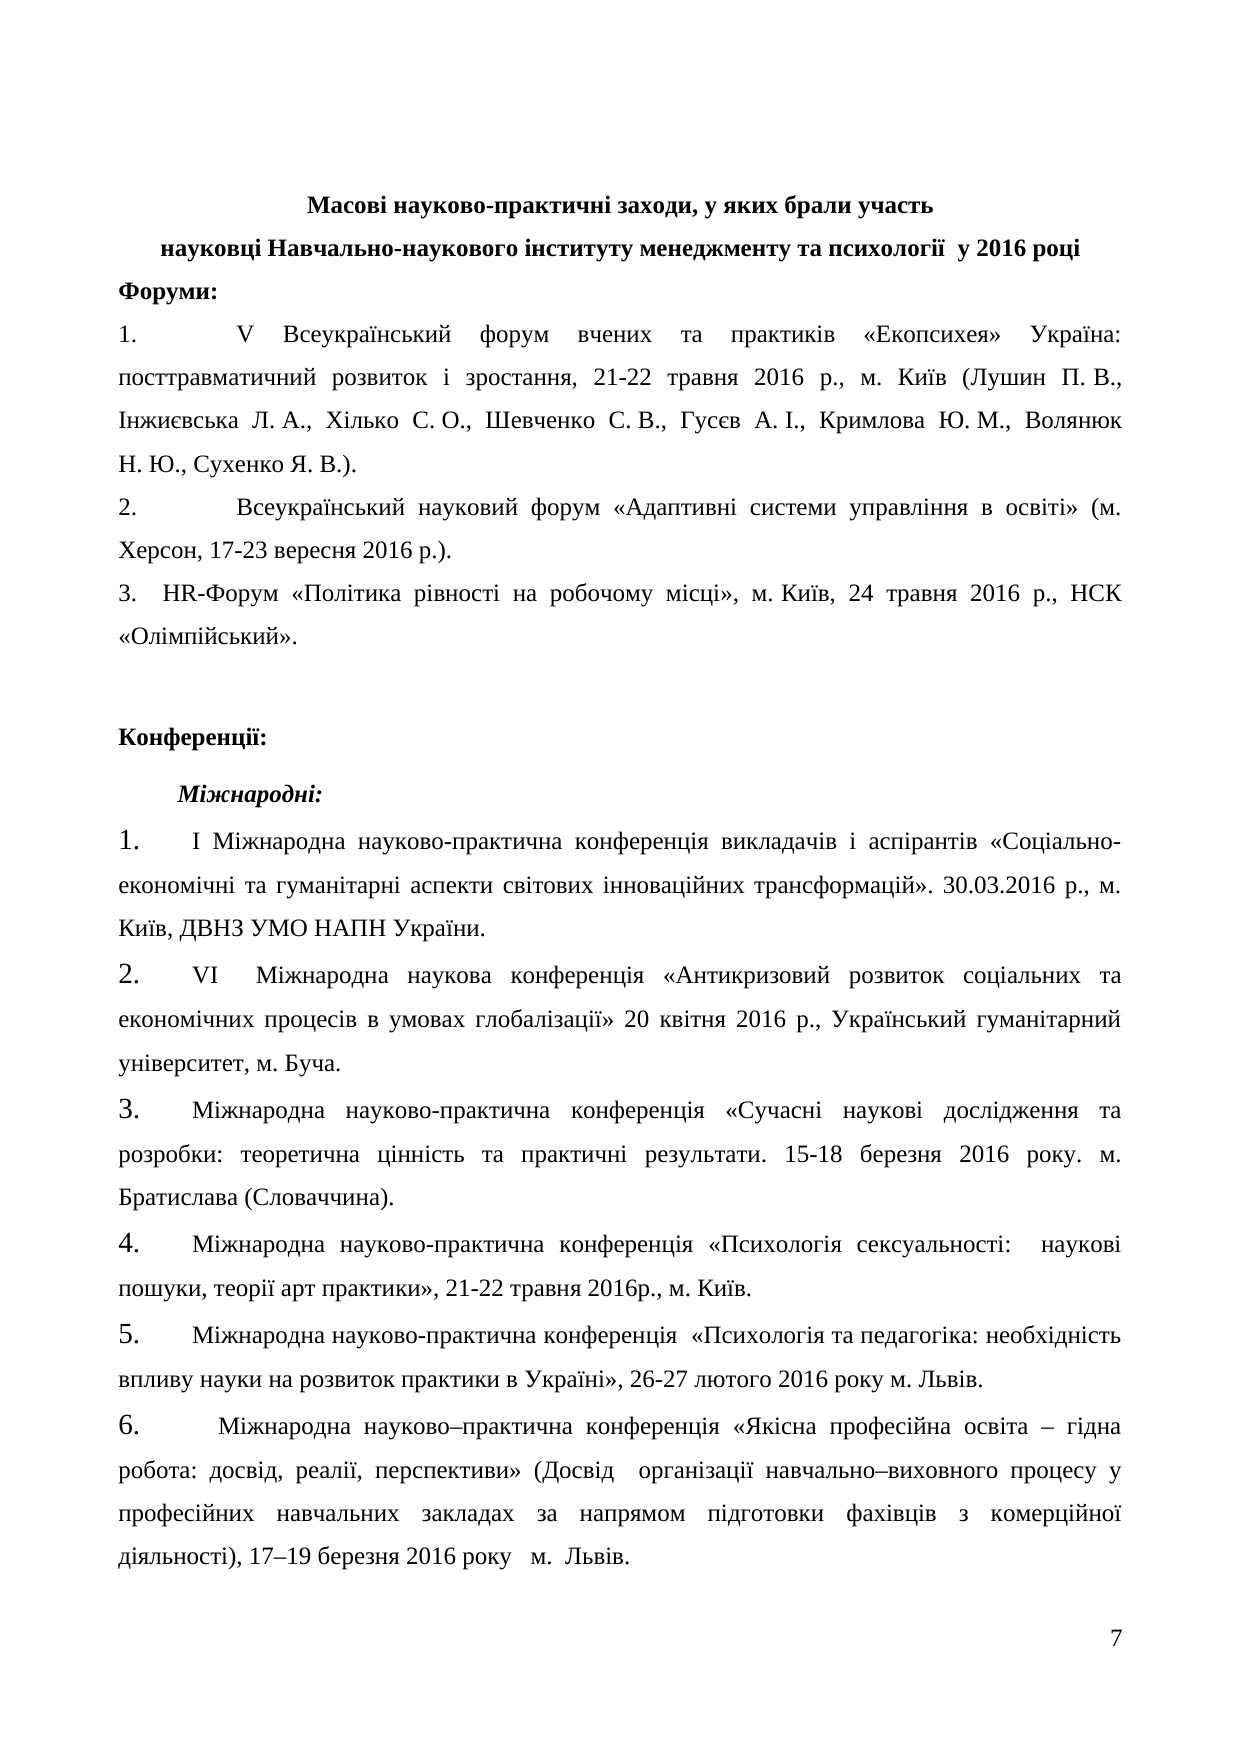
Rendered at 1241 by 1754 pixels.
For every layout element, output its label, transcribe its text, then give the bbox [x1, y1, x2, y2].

list VІ Міжнародна наукова конференція «Антикризовий розвиток соціальних та економічних процесів в умовах глобалізації» 20 квітня 2016 р., Український гуманітарний університет, м. Буча. [118, 1033, 1122, 1076]
list VІ Міжнародна наукова конференція «Антикризовий розвиток соціальних та економічних процесів в умовах глобалізації» 20 квітня 2016 р., Український гуманітарний університет, м. Буча. [118, 957, 1122, 1005]
text Форуми: [118, 276, 1122, 305]
list HR-Форум «Політика рівності на робочому місці», м. Київ, 24 травня 2016 р., НСК «Олімпійський». [118, 578, 1122, 650]
text Масові науково-практичні заходи, у яких брали участь [118, 190, 1122, 219]
text Конференції: [118, 722, 1122, 751]
text науковці Навчально-наукового інституту менеджменту та психології у 2016 році [118, 233, 1122, 262]
list V Всеукраїнський форум вчених та практиків «Екопсихея» Україна: посттравматичний розвиток і зростання, 21-22 травня 2016 р., м. Київ (Лушин П. В., Інжиєвська Л. А., Хілько С. О., Шевченко С. В., Гусєв А. І., Кримлова Ю. М., Волянюк Н. Ю., Сухенко Я. В.). [118, 319, 1122, 477]
list Всеукраїнський науковий форум «Адаптивні системи управління в освіті» (м. Херсон, 17-23 вересня 2016 р.). [118, 492, 1122, 564]
list Міжнародна науково–практична конференція «Якісна професійна освіта – гідна робота: досвід, реалії, перспективи» (Досвід організації навчально–виховного процесу у професійних навчальних закладах за напрямом підготовки фахівців з комерційної діяльності), 17–19 березня 2016 року м. Львів. [118, 1407, 1122, 1570]
list І Міжнародна науково-практична конференція викладачів і аспірантів «Соціально-економічні та гуманітарні аспекти світових інноваційних трансформацій». 30.03.2016 р., м. Київ, ДВНЗ УМО НАПН України. [118, 822, 1122, 942]
text Міжнародні: [118, 779, 1122, 808]
list Міжнародна науково-практична конференція «Психологія сексуальності: наукові пошуки, теорії арт практики», 21-22 травня 2016р., м. Київ. [118, 1225, 1122, 1302]
list Міжнародна науково-практична конференція «Сучасні наукові дослідження та розробки: теоретична цінність та практичні результати. 15-18 березня 2016 року. м. Братислава (Словаччина). [118, 1091, 1122, 1211]
list Міжнародна науково-практична конференція «Психологія та педагогіка: необхідність впливу науки на розвиток практики в Україні», 26-27 лютого 2016 року м. Львів. [118, 1316, 1122, 1393]
